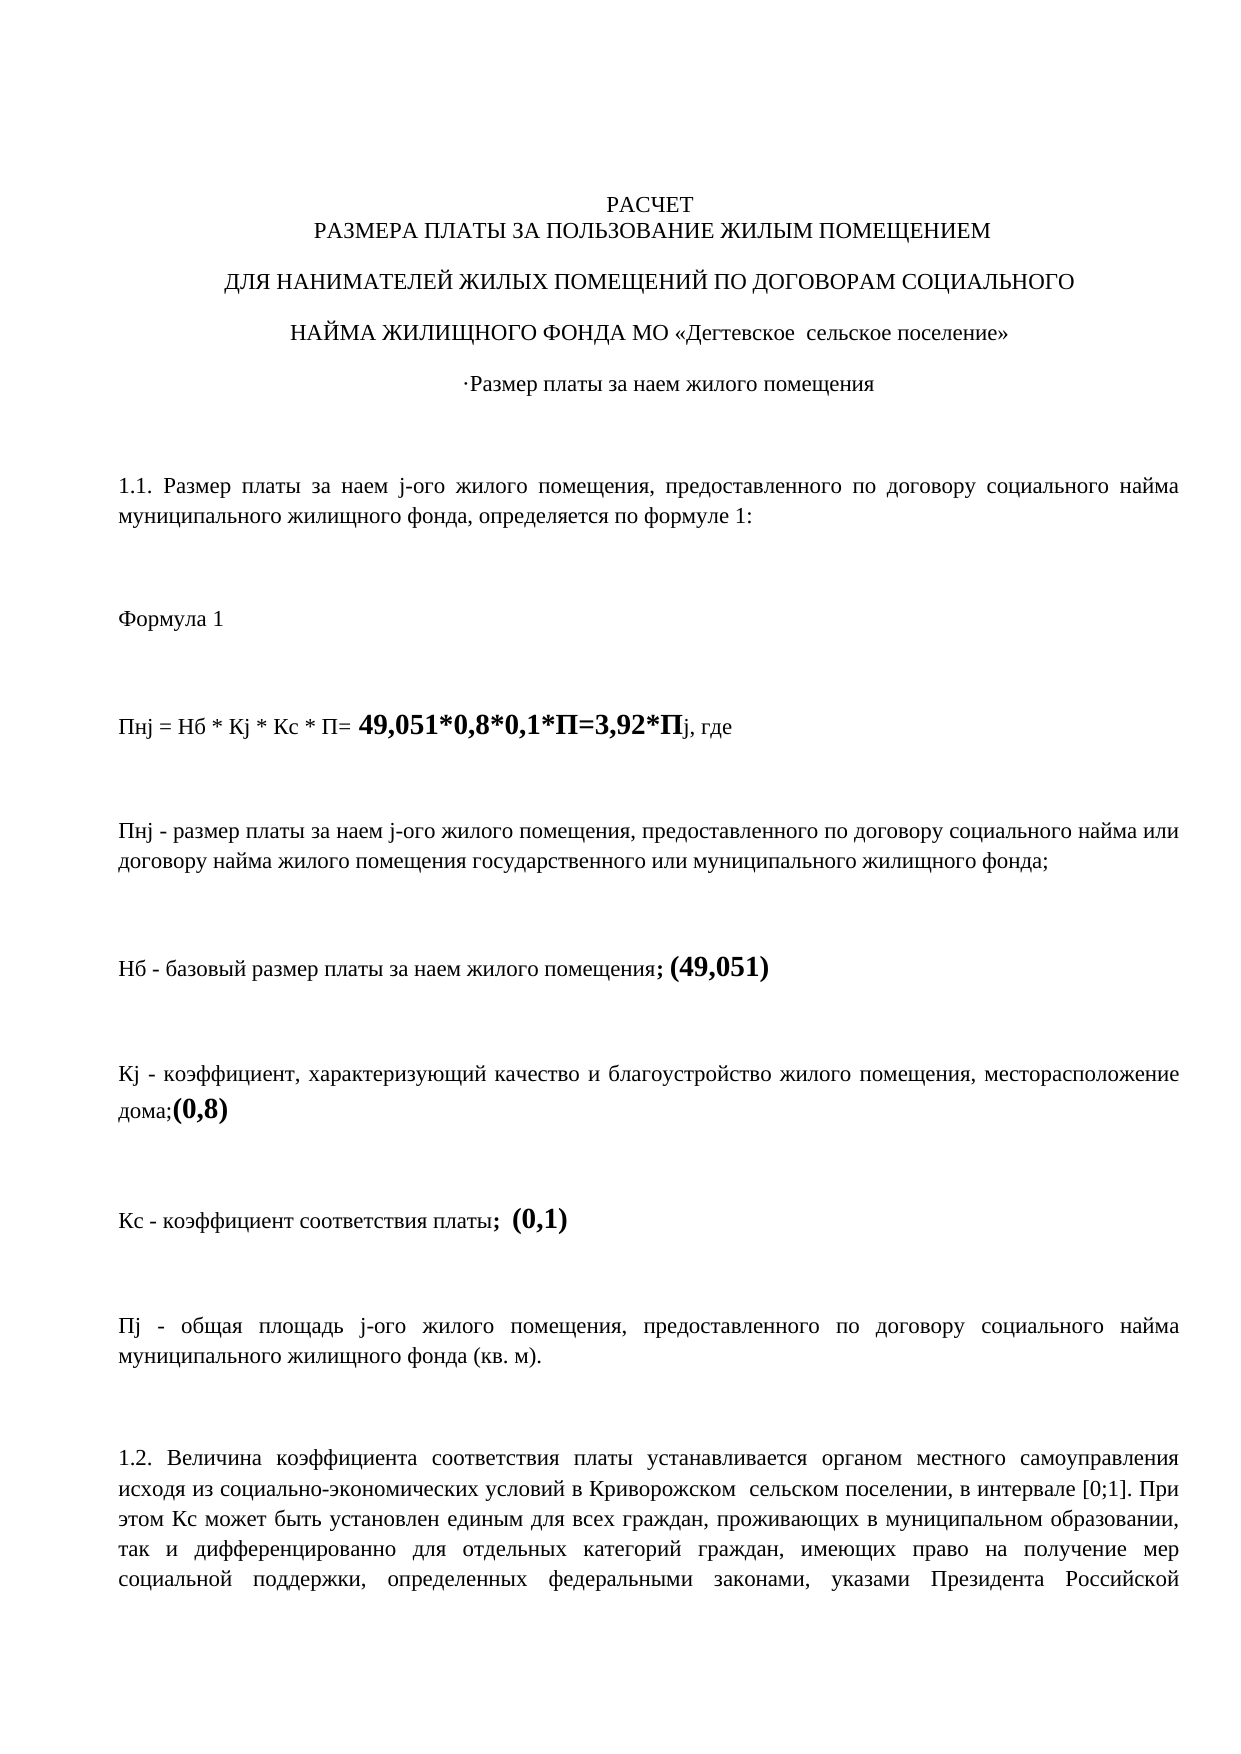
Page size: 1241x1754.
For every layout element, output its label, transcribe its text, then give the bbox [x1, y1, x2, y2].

text Пнj - размер платы за наем j-ого жилого помещения, предоставленного по договору социального найма или договору найма жилого помещения государственного или муниципального жилищного фонда; [118, 817, 1181, 874]
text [118, 1444, 1181, 1592]
text Кj - коэффициент, характеризующий качество и благоустройство жилого помещения, месторасположение дома;(0,8) [118, 1060, 1181, 1125]
text Пj - общая площадь j-ого жилого помещения, предоставленного по договору социального найма муниципального жилищного фонда (кв. м). [118, 1312, 1181, 1369]
text РАСЧЕТ [118, 191, 1181, 217]
text Формула 1 [118, 605, 1181, 631]
text Кс - коэффициент соответствия платы; (0,1) [118, 1202, 1181, 1235]
text Пнj = Нб * Кj * Кс * П= 49,051*0,8*0,1*П=3,92*Пj, где [118, 707, 1181, 740]
text Нб - базовый размер платы за наем жилого помещения; (49,051) [118, 949, 1181, 983]
text РАЗМЕРА ПЛАТЫ ЗА ПОЛЬЗОВАНИЕ ЖИЛЫМ ПОМЕЩЕНИЕМ [118, 217, 1181, 243]
text ДЛЯ НАНИМАТЕЛЕЙ ЖИЛЫХ ПОМЕЩЕНИЙ ПО ДОГОВОРАМ СОЦИАЛЬНОГО [118, 268, 1181, 294]
text НАЙМА ЖИЛИЩНОГО ФОНДА МО «Дегтевское сельское поселение» [118, 319, 1181, 346]
list Размер платы за наем жилого помещения [156, 370, 1181, 397]
text 1.1. Размер платы за наем j-ого жилого помещения, предоставленного по договору социального найма муниципального жилищного фонда, определяется по формуле 1: [118, 472, 1181, 529]
